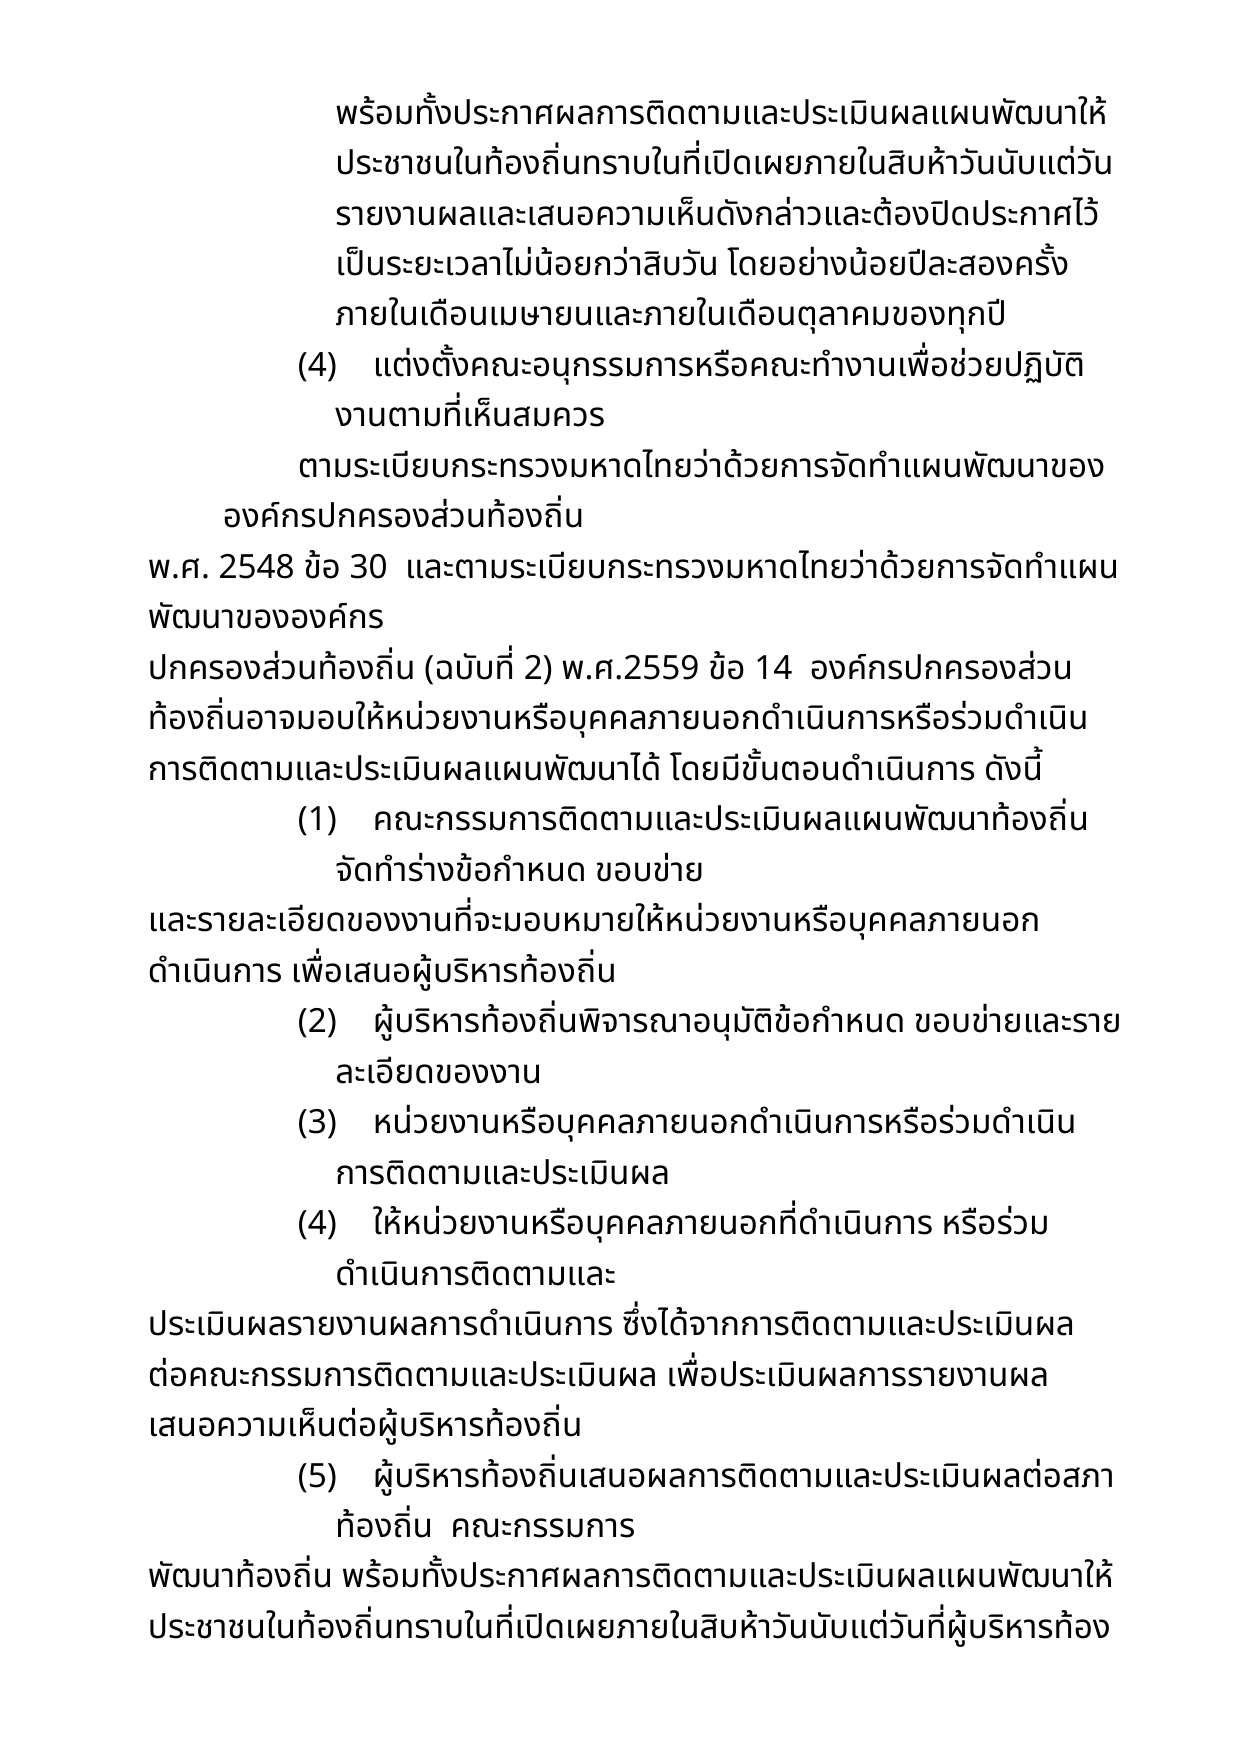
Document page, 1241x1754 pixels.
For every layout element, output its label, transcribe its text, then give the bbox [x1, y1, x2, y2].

text ปกครองส่วนท้องถิ่น (ฉบับที่ 2) พ.ศ.2559 ข้อ 14 องค์กรปกครองส่วนท้องถิ่นอาจมอบให้หน่วยงานหรือบุคคลภายนอกดำเนินการหรือร่วมดำเนินการติดตามและประเมินผลแผนพัฒนาได้ โดยมีขั้นตอนดำเนินการ ดังนี้ [148, 644, 1122, 795]
text และรายละเอียดของงานที่จะมอบหมายให้หน่วยงานหรือบุคคลภายนอกดำเนินการ เพื่อเสนอผู้บริหารท้องถิ่น [148, 896, 1122, 997]
text พ.ศ. 2548 ข้อ 30 และตามระเบียบกระทรวงมหาดไทยว่าด้วยการจัดทำแผนพัฒนาขององค์กร [148, 543, 1122, 644]
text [148, 1552, 1122, 1653]
list ผู้บริหารท้องถิ่นพิจารณาอนุมัติข้อกำหนด ขอบข่ายและรายละเอียดของงาน [298, 997, 1122, 1098]
text ตามระเบียบกระทรวงมหาดไทยว่าด้วยการจัดทำแผนพัฒนาขององค์กรปกครองส่วนท้องถิ่น [223, 442, 1122, 543]
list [298, 89, 1122, 341]
list แต่งตั้งคณะอนุกรรมการหรือคณะทำงานเพื่อช่วยปฏิบัติงานตามที่เห็นสมควร [298, 341, 1122, 442]
list ให้หน่วยงานหรือบุคคลภายนอกที่ดำเนินการ หรือร่วมดำเนินการติดตามและ [298, 1199, 1122, 1300]
list หน่วยงานหรือบุคคลภายนอกดำเนินการหรือร่วมดำเนินการติดตามและประเมินผล [298, 1098, 1122, 1199]
list คณะกรรมการติดตามและประเมินผลแผนพัฒนาท้องถิ่นจัดทำร่างข้อกำหนด ขอบข่าย [298, 795, 1122, 896]
list ผู้บริหารท้องถิ่นเสนอผลการติดตามและประเมินผลต่อสภาท้องถิ่น คณะกรรมการ [298, 1451, 1122, 1552]
text ประเมินผลรายงานผลการดำเนินการ ซึ่งได้จากการติดตามและประเมินผล ต่อคณะกรรมการติดตามและประเมินผล เพื่อประเมินผลการรายงานผล เสนอความเห็นต่อผู้บริหารท้องถิ่น [148, 1300, 1122, 1451]
